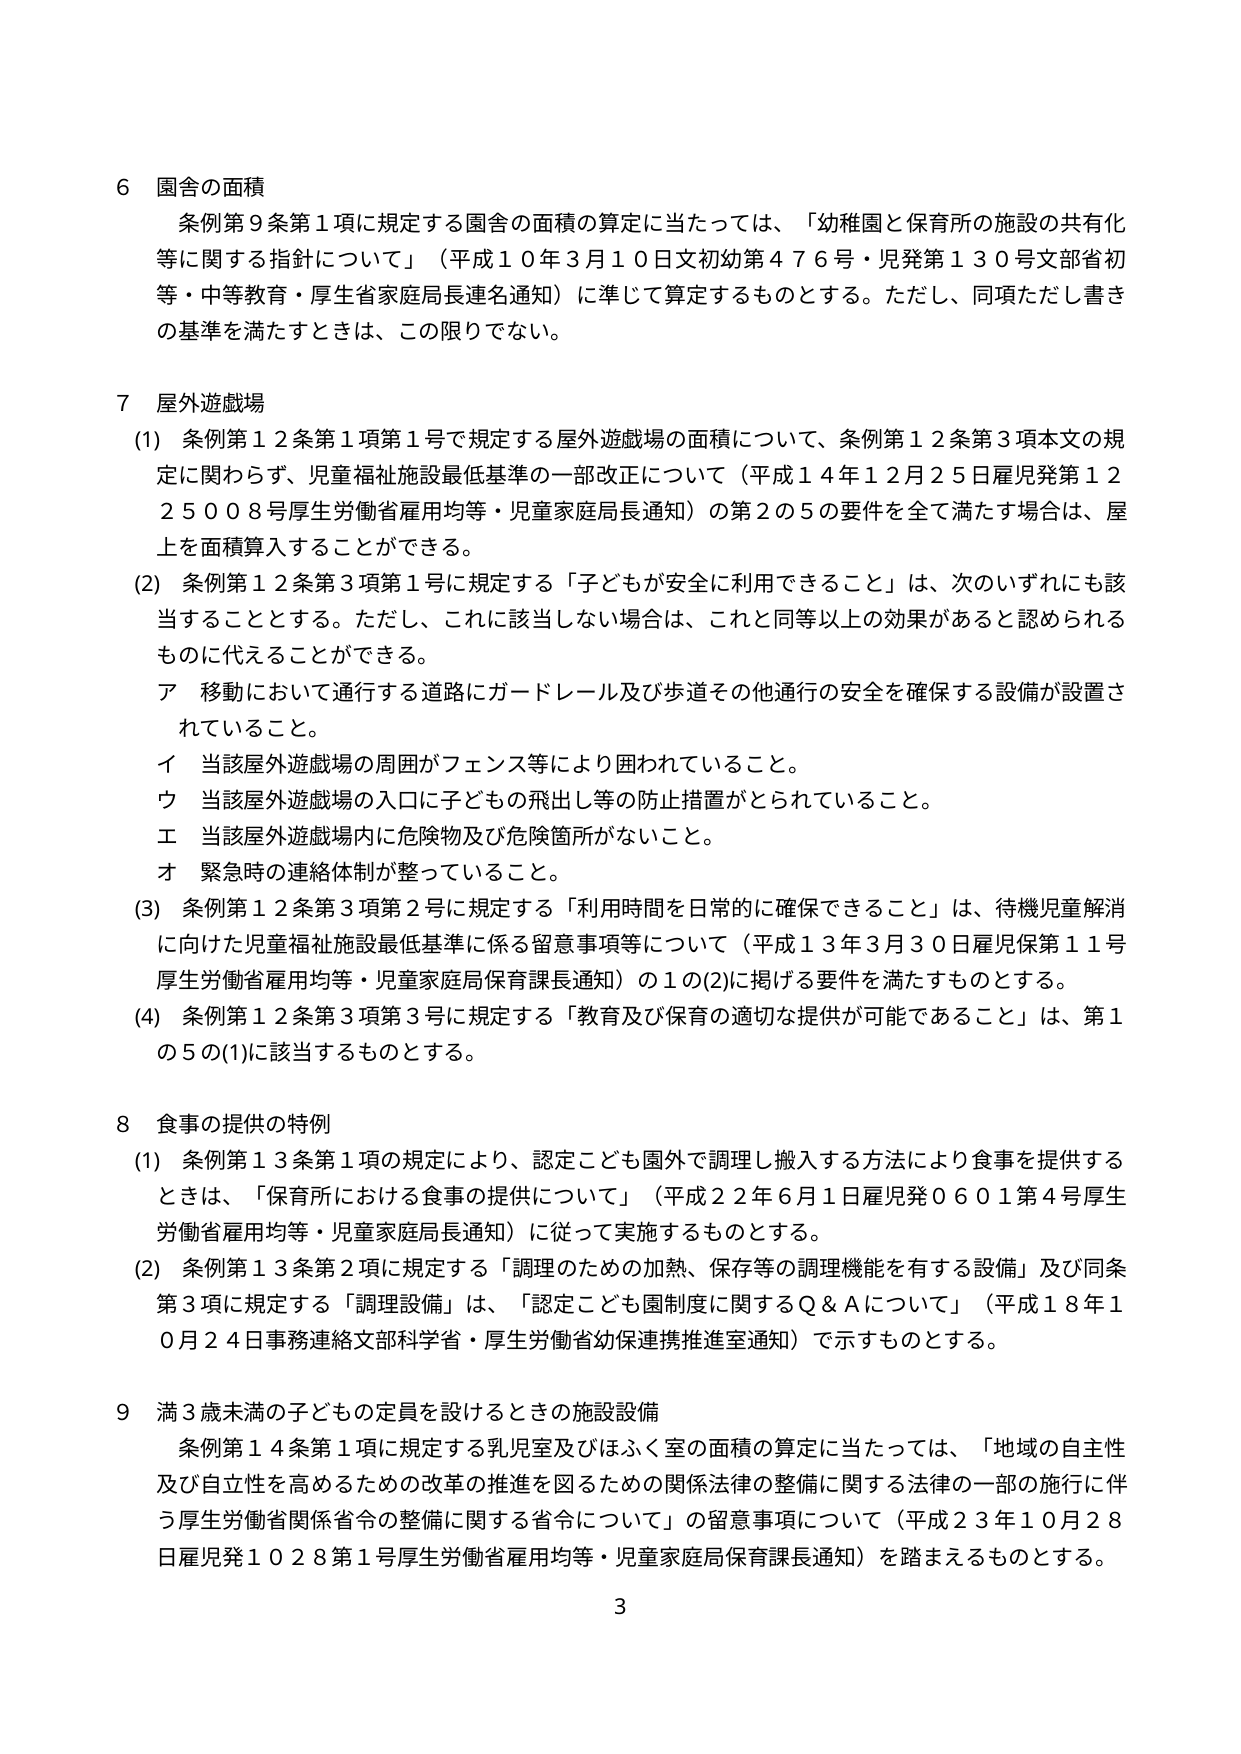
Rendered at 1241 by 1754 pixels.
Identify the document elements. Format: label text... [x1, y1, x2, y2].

text (4) 条例第１２条第３項第３号に規定する「教育及び保育の適切な提供が可能であること」は、第１の５の(1)に該当するものとする。 [112, 997, 1128, 1069]
text (1) 条例第１２条第１項第１号で規定する屋外遊戯場の面積について、条例第１２条第３項本文の規定に関わらず、児童福祉施設最低基準の一部改正について（平成１４年１２月２５日雇児発第１２２５００８号厚生労働省雇用均等・児童家庭局長通知）の第２の５の要件を全て満たす場合は、屋上を面積算入することができる。 [112, 420, 1128, 564]
text ア 移動において通行する道路にガードレール及び歩道その他通行の安全を確保する設備が設置されていること。 [134, 672, 1128, 744]
text (2) 条例第１２条第３項第１号に規定する「子どもが安全に利用できること」は、次のいずれにも該当することとする。ただし、これに該当しない場合は、これと同等以上の効果があると認められるものに代えることができる。 [134, 564, 1128, 672]
text エ 当該屋外遊戯場内に危険物及び危険箇所がないこと。 [134, 816, 1128, 852]
text オ 緊急時の連絡体制が整っていること。 [134, 852, 1128, 888]
text ウ 当該屋外遊戯場の入口に子どもの飛出し等の防止措置がとられていること。 [134, 780, 1128, 816]
text 条例第１４条第１項に規定する乳児室及びほふく室の面積の算定に当たっては、「地域の自主性及び自立性を高めるための改革の推進を図るための関係法律の整備に関する法律の一部の施行に伴う厚生労働省関係省令の整備に関する省令について」の留意事項について（平成２３年１０月２８日雇児発１０２８第１号厚生労働省雇用均等・児童家庭局保育課長通知）を踏まえるものとする。 [156, 1429, 1128, 1573]
text 条例第９条第１項に規定する園舎の面積の算定に当たっては、「幼稚園と保育所の施設の共有化等に関する指針について」（平成１０年３月１０日文初幼第４７６号・児発第１３０号文部省初等・中等教育・厚生省家庭局長連名通知）に準じて算定するものとする。ただし、同項ただし書きの基準を満たすときは、この限りでない。 [112, 204, 1128, 348]
text (1) 条例第１３条第１項の規定により、認定こども園外で調理し搬入する方法により食事を提供するときは、「保育所における食事の提供について」（平成２２年６月１日雇児発０６０１第４号厚生労働省雇用均等・児童家庭局長通知）に従って実施するものとする。 [112, 1141, 1128, 1249]
text イ 当該屋外遊戯場の周囲がフェンス等により囲われていること。 [134, 744, 1128, 780]
text (2) 条例第１３条第２項に規定する「調理のための加熱、保存等の調理機能を有する設備」及び同条第３項に規定する「調理設備」は、「認定こども園制度に関するＱ＆Ａについて」（平成１８年１０月２４日事務連絡文部科学省・厚生労働省幼保連携推進室通知）で示すものとする。 [112, 1249, 1128, 1357]
text ６ 園舎の面積 [112, 168, 1128, 204]
text ７ 屋外遊戯場 [112, 384, 1128, 420]
text (3) 条例第１２条第３項第２号に規定する「利用時間を日常的に確保できること」は、待機児童解消に向けた児童福祉施設最低基準に係る留意事項等について（平成１３年３月３０日雇児保第１１号厚生労働省雇用均等・児童家庭局保育課長通知）の１の(2)に掲げる要件を満たすものとする。 [112, 888, 1128, 997]
text ９ 満３歳未満の子どもの定員を設けるときの施設設備 [112, 1393, 1128, 1429]
text ８ 食事の提供の特例 [112, 1105, 1128, 1141]
